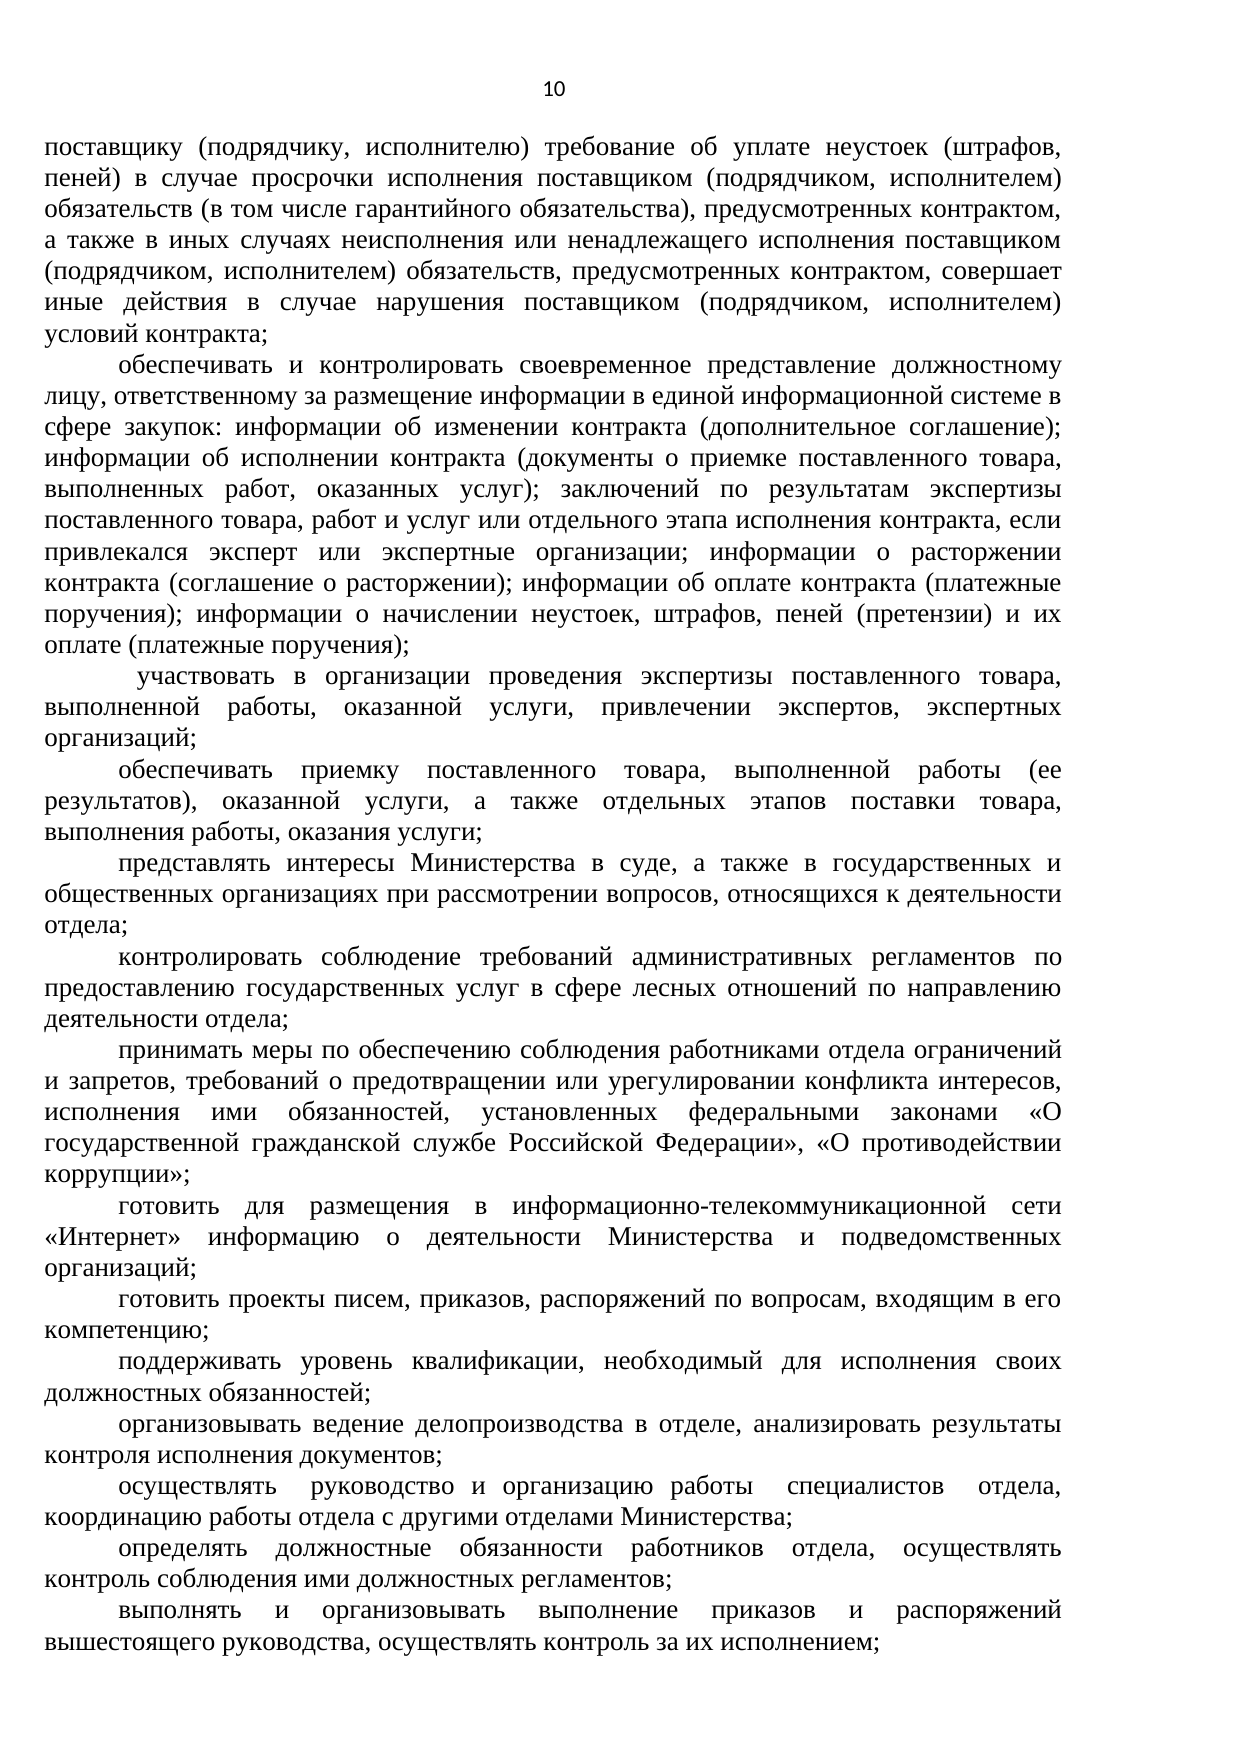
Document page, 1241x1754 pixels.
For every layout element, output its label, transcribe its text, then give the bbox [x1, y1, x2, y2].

text обеспечивать приемку поставленного товара, выполненной работы (ее результатов), оказанной услуги, а также отдельных этапов поставки товара, выполнения работы, оказания услуги; [44, 753, 1063, 846]
text принимать меры по обеспечению соблюдения работниками отдела ограничений и запретов, требований о предотвращении или урегулировании конфликта интересов, исполнения ими обязанностей, установленных федеральными законами «О государственной гражданской службе Российской Федерации», «О противодействии коррупции»; [44, 1033, 1063, 1189]
text готовить для размещения в информационно-телекоммуникационной сети «Интернет» информацию о деятельности Министерства и подведомственных организаций; [44, 1189, 1063, 1282]
text поддерживать уровень квалификации, необходимый для исполнения своих должностных обязанностей; [44, 1344, 1063, 1407]
text обеспечивать и контролировать своевременное представление должностному лицу, ответственному за размещение информации в единой информационной системе в сфере закупок: информации об изменении контракта (дополнительное соглашение); информации об исполнении контракта (документы о приемке поставленного товара, выполненных работ, оказанных услуг); заключений по результатам экспертизы поставленного товара, работ и услуг или отдельного этапа исполнения контракта, если привлекался эксперт или экспертные организации; информации о расторжении контракта (соглашение о расторжении); информации об оплате контракта (платежные поручения); информации о начислении неустоек, штрафов, пеней (претензии) и их оплате (платежные поручения); [44, 348, 1063, 659]
text выполнять и организовывать выполнение приказов и распоряжений вышестоящего руководства, осуществлять контроль за их исполнением; [44, 1594, 1063, 1656]
text осуществлять руководство и организацию работы специалистов отдела, координацию работы отдела с другими отделами Министерства; [44, 1469, 1063, 1531]
text участвовать в организации проведения экспертизы поставленного товара, выполненной работы, оказанной услуги, привлечении экспертов, экспертных организаций; [44, 659, 1063, 753]
text определять должностные обязанности работников отдела, осуществлять контроль соблюдения ими должностных регламентов; [44, 1531, 1063, 1594]
text готовить проекты писем, приказов, распоряжений по вопросам, входящим в его компетенцию; [44, 1282, 1063, 1344]
text контролировать соблюдение требований административных регламентов по предоставлению государственных услуг в сфере лесных отношений по направлению деятельности отдела; [44, 939, 1063, 1033]
text представлять интересы Министерства в суде, а также в государственных и общественных организациях при рассмотрении вопросов, относящихся к деятельности отдела; [44, 846, 1063, 939]
text организовывать ведение делопроизводства в отделе, анализировать результаты контроля исполнения документов; [44, 1407, 1063, 1469]
